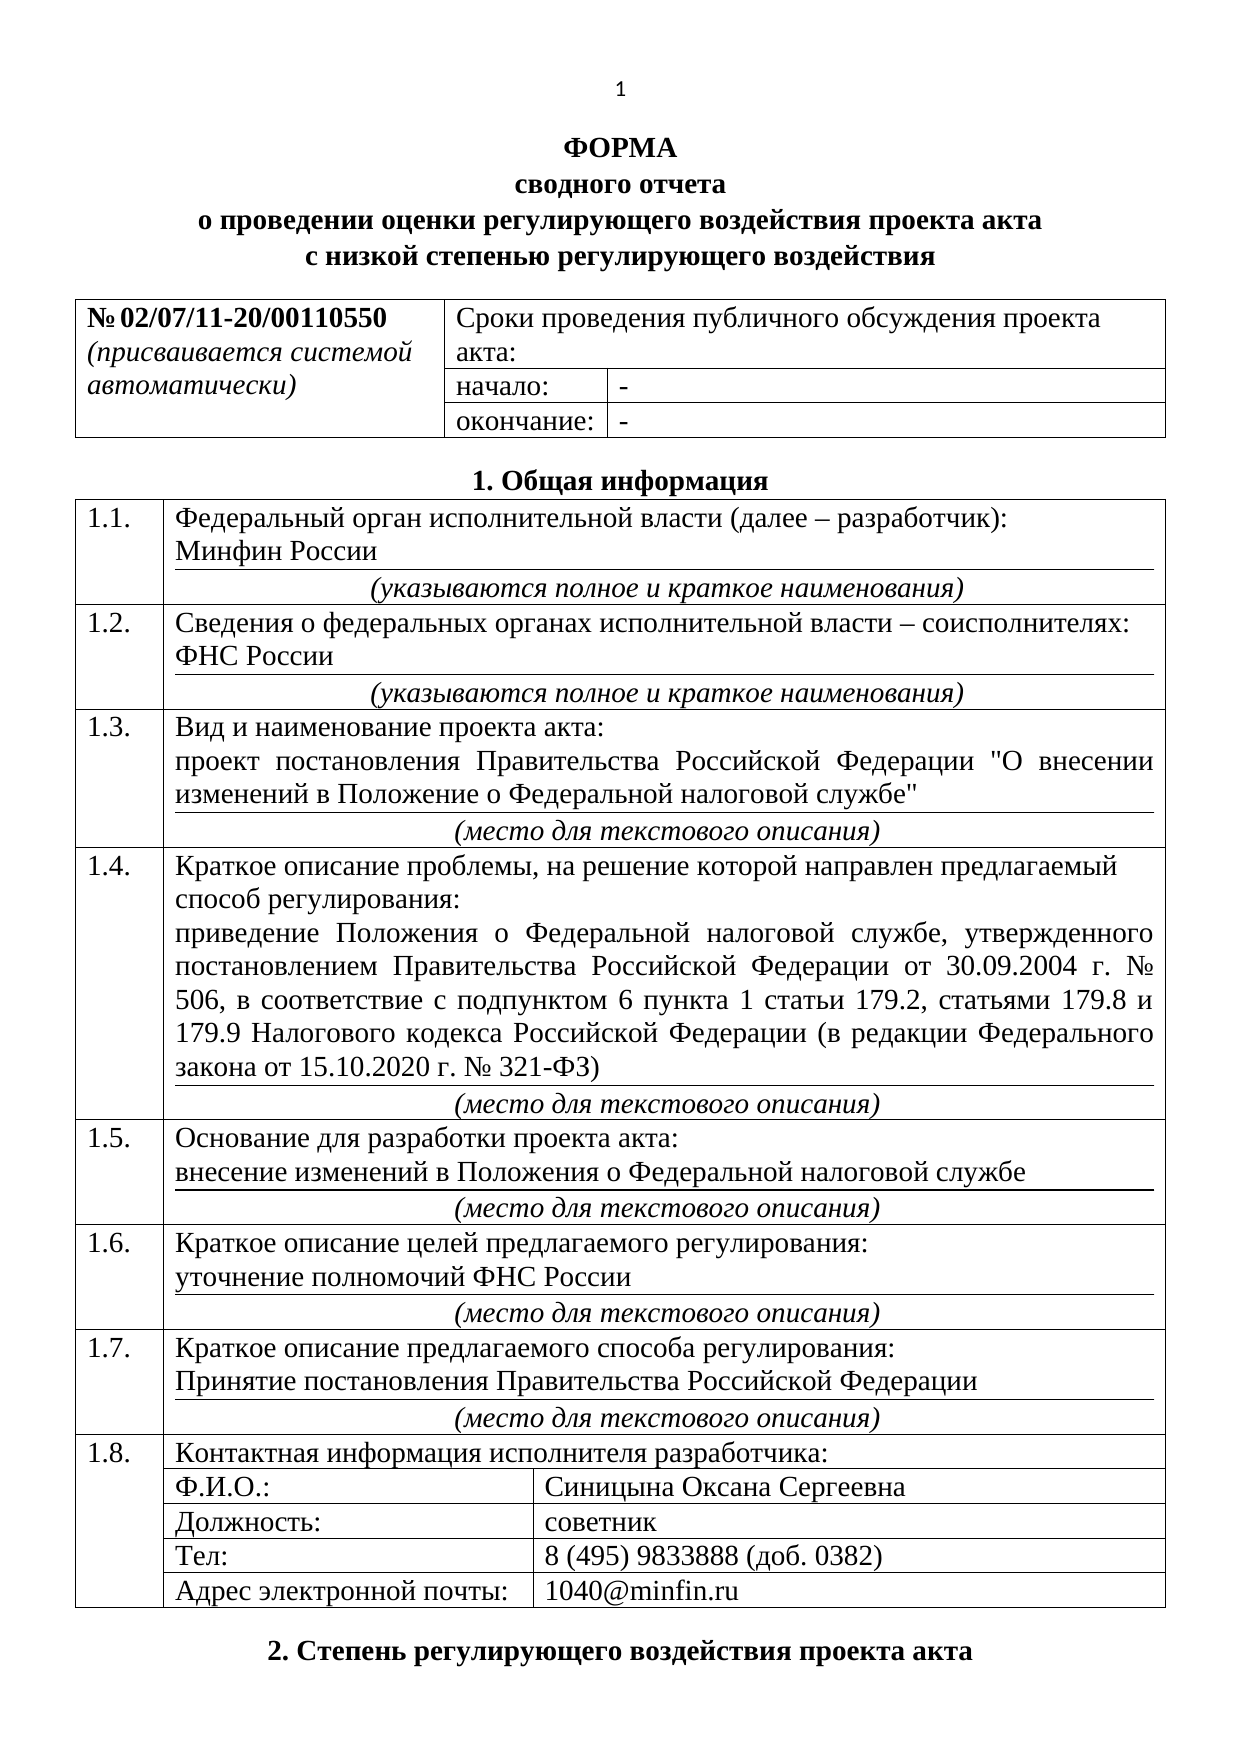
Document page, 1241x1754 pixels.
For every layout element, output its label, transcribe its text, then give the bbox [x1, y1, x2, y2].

table_cell окончание: [445, 403, 607, 437]
text о проведении оценки регулирующего воздействия проекта акта [75, 202, 1165, 236]
table_cell Ф.И.О.: [164, 1469, 533, 1503]
table_header [76, 300, 444, 437]
table_cell начало: [445, 369, 607, 402]
table_cell Краткое описание проблемы, на решение которой направлен предлагаемый способ регулирования: приведение Положения о Федеральной налоговой службе, утвержденного постановлением Правительства Российской Федерации от 30.09.2004 г. № 506, в соответствие с подпунктом 6 пункта 1 статьи 179.2, статьями 179.8 и 179.9 Налогового кодекса Российской Федерации (в редакции Федерального закона от 15.10.2020 г. № 321-ФЗ) (место для текстового описания) [164, 848, 1165, 1119]
table_cell - [608, 403, 1165, 437]
table_header Федеральный орган исполнительной власти (далее – разработчик): Минфин России (указываются полное и краткое наименования) [164, 500, 1165, 604]
table_cell 1.4. [76, 848, 163, 1119]
table_cell Контактная информация исполнителя разработчика: [164, 1435, 1165, 1468]
table_cell 1.2. [76, 605, 163, 708]
text с низкой степенью регулирующего воздействия [75, 238, 1165, 272]
table_cell советник [534, 1504, 1165, 1537]
text 1. Общая информация [75, 463, 1165, 496]
text ФОРМА [75, 130, 1165, 163]
table_cell Вид и наименование проекта акта: проект постановления Правительства Российской Федерации "О внесении изменений в Положение о Федеральной налоговой службе" (место для текстового описания) [164, 710, 1165, 847]
table_cell Тел: [164, 1539, 533, 1572]
table_cell 1.7. [76, 1330, 163, 1434]
table_cell 1.6. [76, 1225, 163, 1329]
table_cell Основание для разработки проекта акта: внесение изменений в Положения о Федеральной налоговой службе (место для текстового описания) [164, 1120, 1165, 1224]
table_header Сроки проведения публичного обсуждения проекта акта: [445, 300, 1165, 367]
table_cell 1.3. [76, 710, 163, 847]
table_cell 8 (495) 9833888 (доб. 0382) [534, 1539, 1165, 1572]
table_cell Адрес электронной почты: [164, 1573, 533, 1607]
table_cell 1.5. [76, 1120, 163, 1224]
table_cell Сведения о федеральных органах исполнительной власти – соисполнителях: ФНС России (указываются полное и краткое наименования) [164, 605, 1165, 708]
table_cell Должность: [164, 1504, 533, 1537]
text 2. Степень регулирующего воздействия проекта акта [75, 1633, 1165, 1666]
text сводного отчета [75, 166, 1165, 199]
table_cell - [608, 369, 1165, 402]
table_cell 1.8. [76, 1435, 163, 1607]
table_cell 1040@minfin.ru [534, 1573, 1165, 1607]
table_header 1.1. [76, 500, 163, 604]
table_cell Синицына Оксана Сергеевна [534, 1469, 1165, 1503]
table_cell Краткое описание предлагаемого способа регулирования: Принятие постановления Правительства Российской Федерации (место для текстового описания) [164, 1330, 1165, 1434]
table_cell Краткое описание целей предлагаемого регулирования: уточнение полномочий ФНС России (место для текстового описания) [164, 1225, 1165, 1329]
